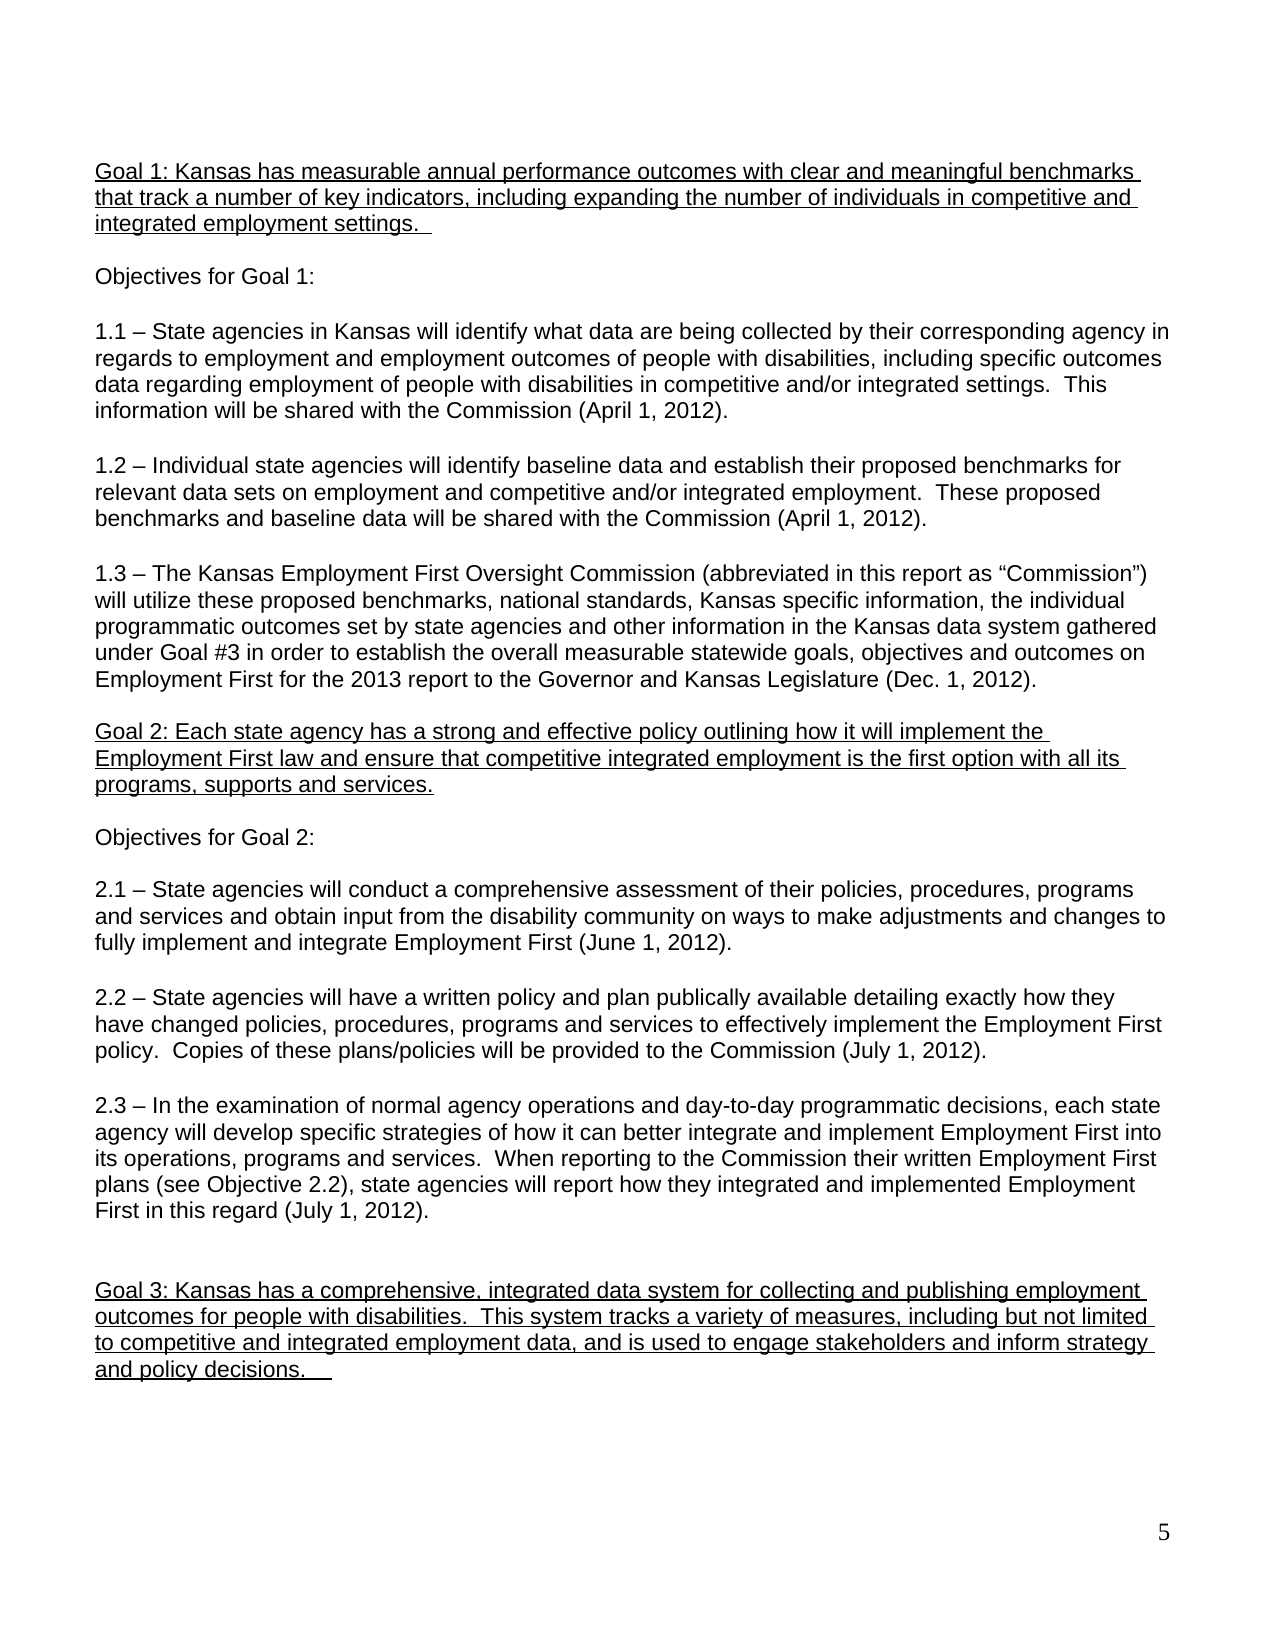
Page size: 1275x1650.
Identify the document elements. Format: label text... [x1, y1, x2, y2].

text 2.2 – State agencies will have a written policy and plan publically available detailing exactly how they have changed policies, procedures, programs and services to effectively implement the Employment First policy. Copies of these plans/policies will be provided to the Commission (July 1, 2012). [94, 984, 1170, 1092]
text 1.2 – Individual state agencies will identify baseline data and establish their proposed benchmarks for relevant data sets on employment and competitive and/or integrated employment. These proposed benchmarks and baseline data will be shared with the Commission (April 1, 2012). [94, 452, 1170, 560]
text Objectives for Goal 2: [94, 824, 1170, 850]
text Objectives for Goal 1: [94, 263, 1170, 318]
text 2.3 – In the examination of normal agency operations and day-to-day programmatic decisions, each state agency will develop specific strategies of how it can better integrate and implement Employment First into its operations, programs and services. When reporting to the Commission their written Employment First plans (see Objective 2.2), state agencies will report how they integrated and implemented Employment First in this regard (July 1, 2012). [94, 1092, 1170, 1224]
text Goal 2: Each state agency has a strong and effective policy outlining how it will implement the Employment First law and ensure that competitive integrated employment is the first option with all its programs, supports and services. [94, 718, 1170, 797]
text 1.3 – The Kansas Employment First Oversight Commission (abbreviated in this report as “Commission”) will utilize these proposed benchmarks, national standards, Kansas specific information, the individual programmatic outcomes set by state agencies and other information in the Kansas data system gathered under Goal #3 in order to establish the overall measurable statewide goals, objectives and outcomes on Employment First for the 2013 report to the Governor and Kansas Legislature (Dec. 1, 2012). [94, 560, 1170, 692]
text 1.1 – State agencies in Kansas will identify what data are being collected by their corresponding agency in regards to employment and employment outcomes of people with disabilities, including specific outcomes data regarding employment of people with disabilities in competitive and/or integrated settings. This information will be shared with the Commission (April 1, 2012). [94, 318, 1170, 452]
text 2.1 – State agencies will conduct a comprehensive assessment of their policies, procedures, programs and services and obtain input from the disability community on ways to make adjustments and changes to fully implement and integrate Employment First (June 1, 2012). [94, 850, 1170, 984]
text Goal 1: Kansas has measurable annual performance outcomes with clear and meaningful benchmarks that track a number of key indicators, including expanding the number of individuals in competitive and integrated employment settings. [94, 158, 1170, 237]
text Goal 3: Kansas has a comprehensive, integrated data system for collecting and publishing employment outcomes for people with disabilities. This system tracks a variety of measures, including but not limited to competitive and integrated employment data, and is used to engage stakeholders and inform strategy and policy decisions. [94, 1277, 1170, 1382]
